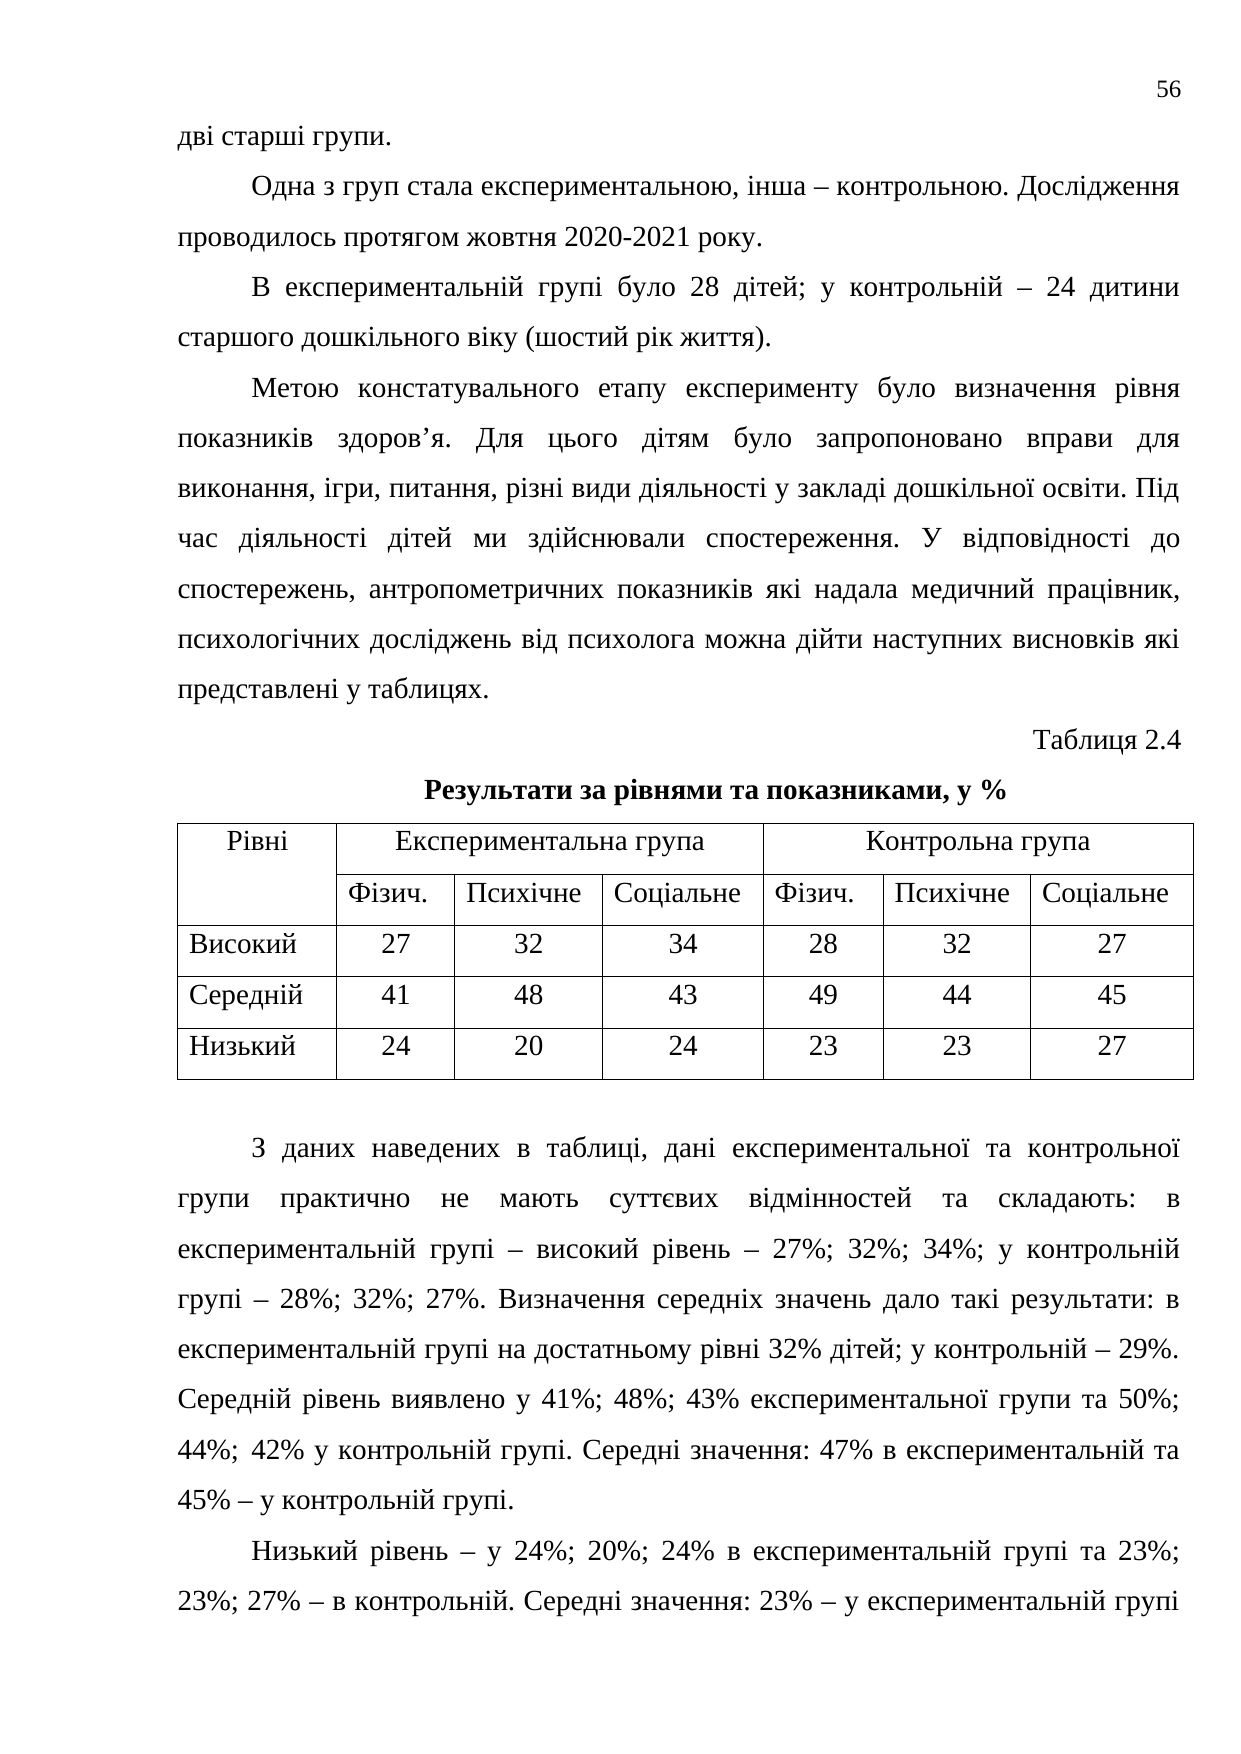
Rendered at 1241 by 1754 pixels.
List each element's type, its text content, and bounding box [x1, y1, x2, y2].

table_cell Соціальне [1031, 875, 1193, 925]
table_cell 24 [603, 1029, 763, 1079]
table_cell 27 [337, 926, 454, 976]
table_header Експериментальна група [337, 824, 763, 874]
table_cell Високий [178, 926, 336, 976]
table_cell Середній [178, 977, 336, 1027]
text В експериментальній групі було 28 дітей; у контрольній – 24 дитини старшого дошкільного віку (шостий рік життя). [177, 269, 1181, 353]
table_cell 43 [603, 977, 763, 1027]
table_cell Соціальне [603, 875, 763, 925]
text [177, 118, 1181, 152]
table_cell Фізич. [337, 875, 454, 925]
table_cell 34 [603, 926, 763, 976]
table_cell Психічне [884, 875, 1030, 925]
table_cell Фізич. [764, 875, 883, 925]
text З даних наведених в таблиці, дані експериментальної та контрольної групи практично не мають суттєвих відмінностей та складають: в експериментальній групі – високий рівень – 27%; 32%; 34%; у контрольній групі – 28%; 32%; 27%. Визначення середніх значень дало такі результати: в експериментальній групі на достатньому рівні 32% дітей; у контрольній – 29%. Середній рівень виявлено у 41%; 48%; 43% експериментальної групи та 50%; 44%; 42% у контрольній групі. Середні значення: 47% в експериментальній та 45% – у контрольній групі. [177, 1130, 1181, 1516]
text Таблиця 2.4 [177, 722, 1181, 755]
table_cell 44 [884, 977, 1030, 1027]
table_header Рівні [178, 824, 336, 925]
table_cell 24 [337, 1029, 454, 1079]
table_cell 48 [455, 977, 602, 1027]
table_cell 27 [1031, 926, 1193, 976]
table_cell Психічне [455, 875, 602, 925]
table_cell 32 [884, 926, 1030, 976]
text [177, 1533, 1181, 1616]
text Метою констатувального етапу експерименту було визначення рівня показників здоровʼя. Для цього дітям було запропоновано вправи для виконання, ігри, питання, різні види діяльності у закладі дошкільної освіти. Під час діяльності дітей ми здійснювали спостереження. У відповідності до спостережень, антропометричних показників які надала медичний працівник, психологічних досліджень від психолога можна дійти наступних висновків які представлені у таблицях. [177, 370, 1181, 705]
table_cell 49 [764, 977, 883, 1027]
table_header Контрольна група [764, 824, 1193, 874]
table_cell 23 [884, 1029, 1030, 1079]
text Результати за рівнями та показниками, у % [177, 772, 1181, 806]
table_cell 41 [337, 977, 454, 1027]
table_cell 23 [764, 1029, 883, 1079]
table_cell 45 [1031, 977, 1193, 1027]
table_cell 32 [455, 926, 602, 976]
table_cell 20 [455, 1029, 602, 1079]
table_cell Низький [178, 1029, 336, 1079]
table_cell 28 [764, 926, 883, 976]
table_cell 27 [1031, 1029, 1193, 1079]
text Одна з груп стала експериментальною, інша – контрольною. Дослідження проводилось протягом жовтня 2020-2021 року. [177, 168, 1181, 252]
